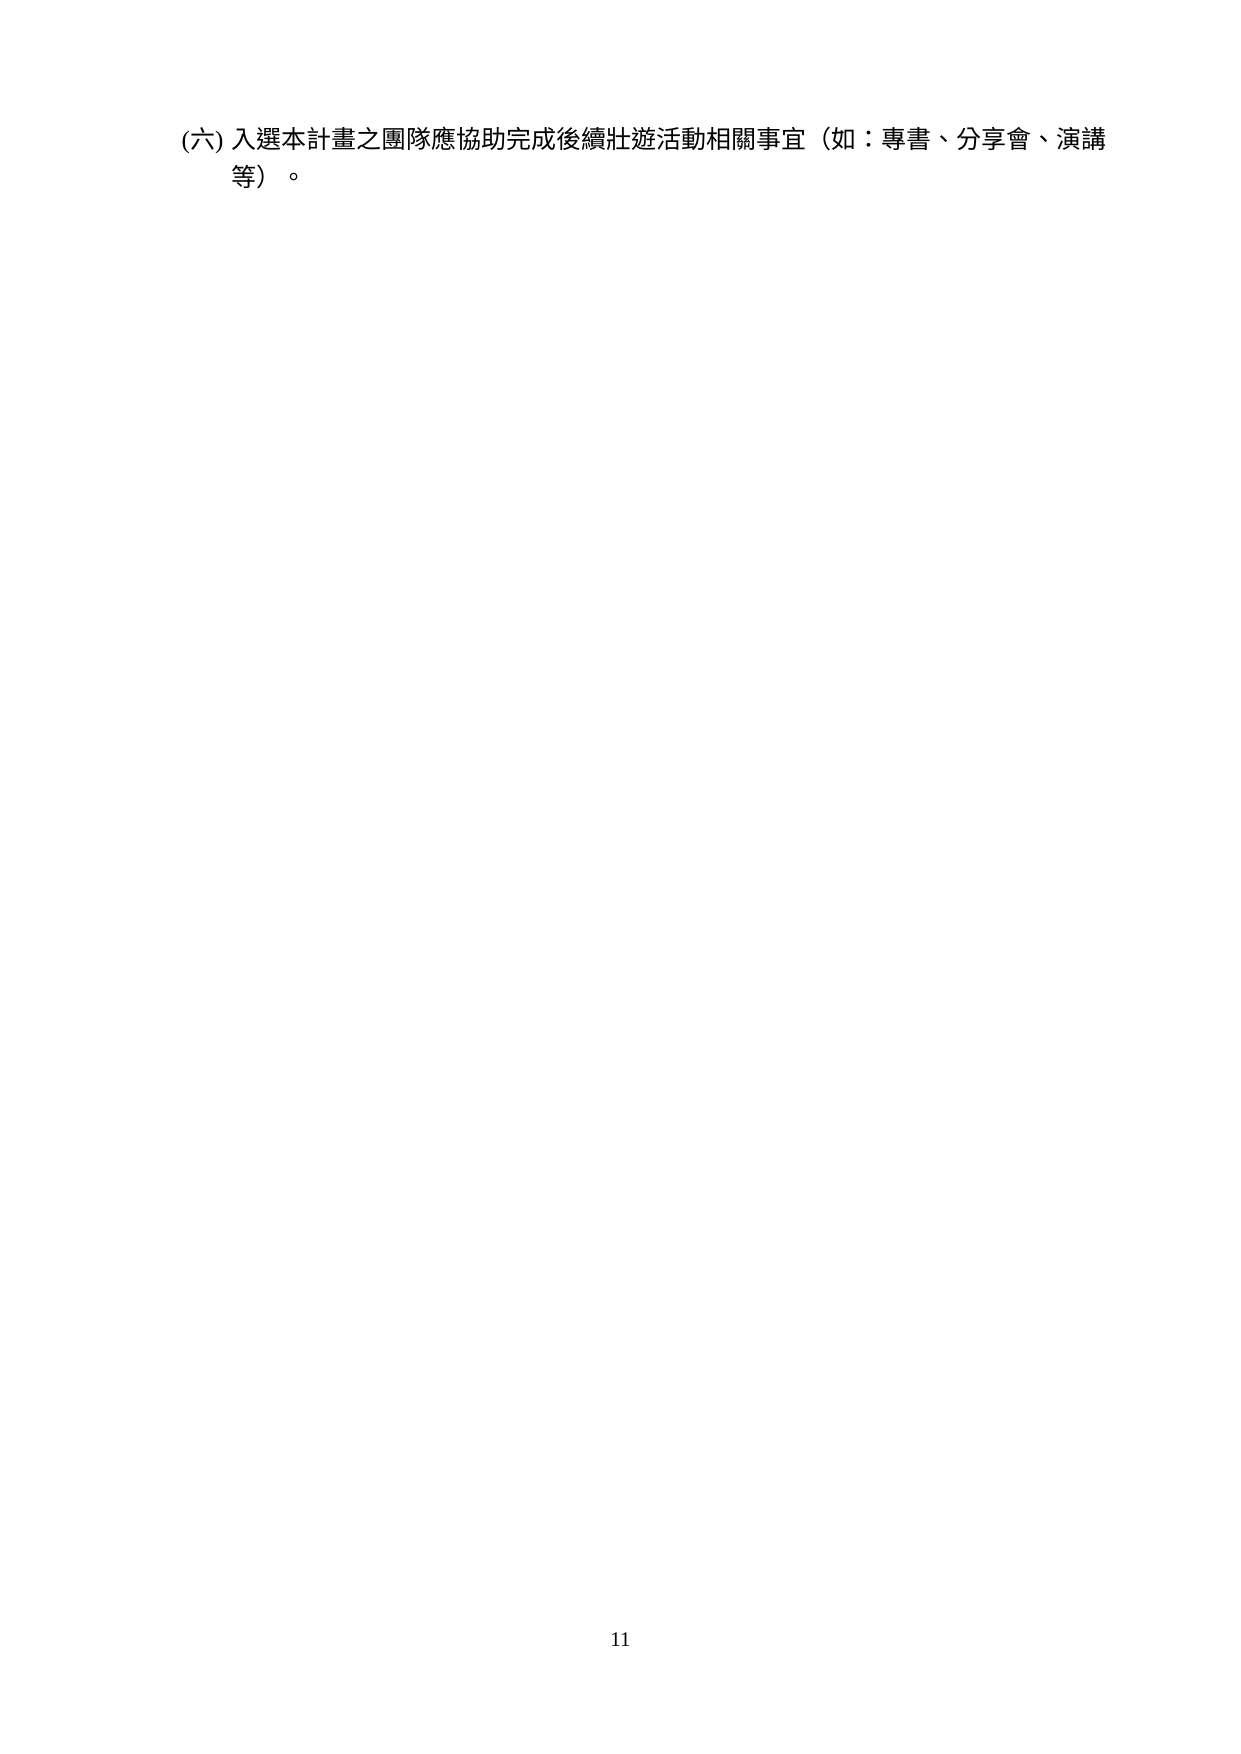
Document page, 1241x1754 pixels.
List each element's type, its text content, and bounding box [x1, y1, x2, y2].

list 入選本計畫之團隊應協助完成後續壯遊活動相關事宜（如：專書、分享會、演講等）。 [181, 119, 1134, 194]
